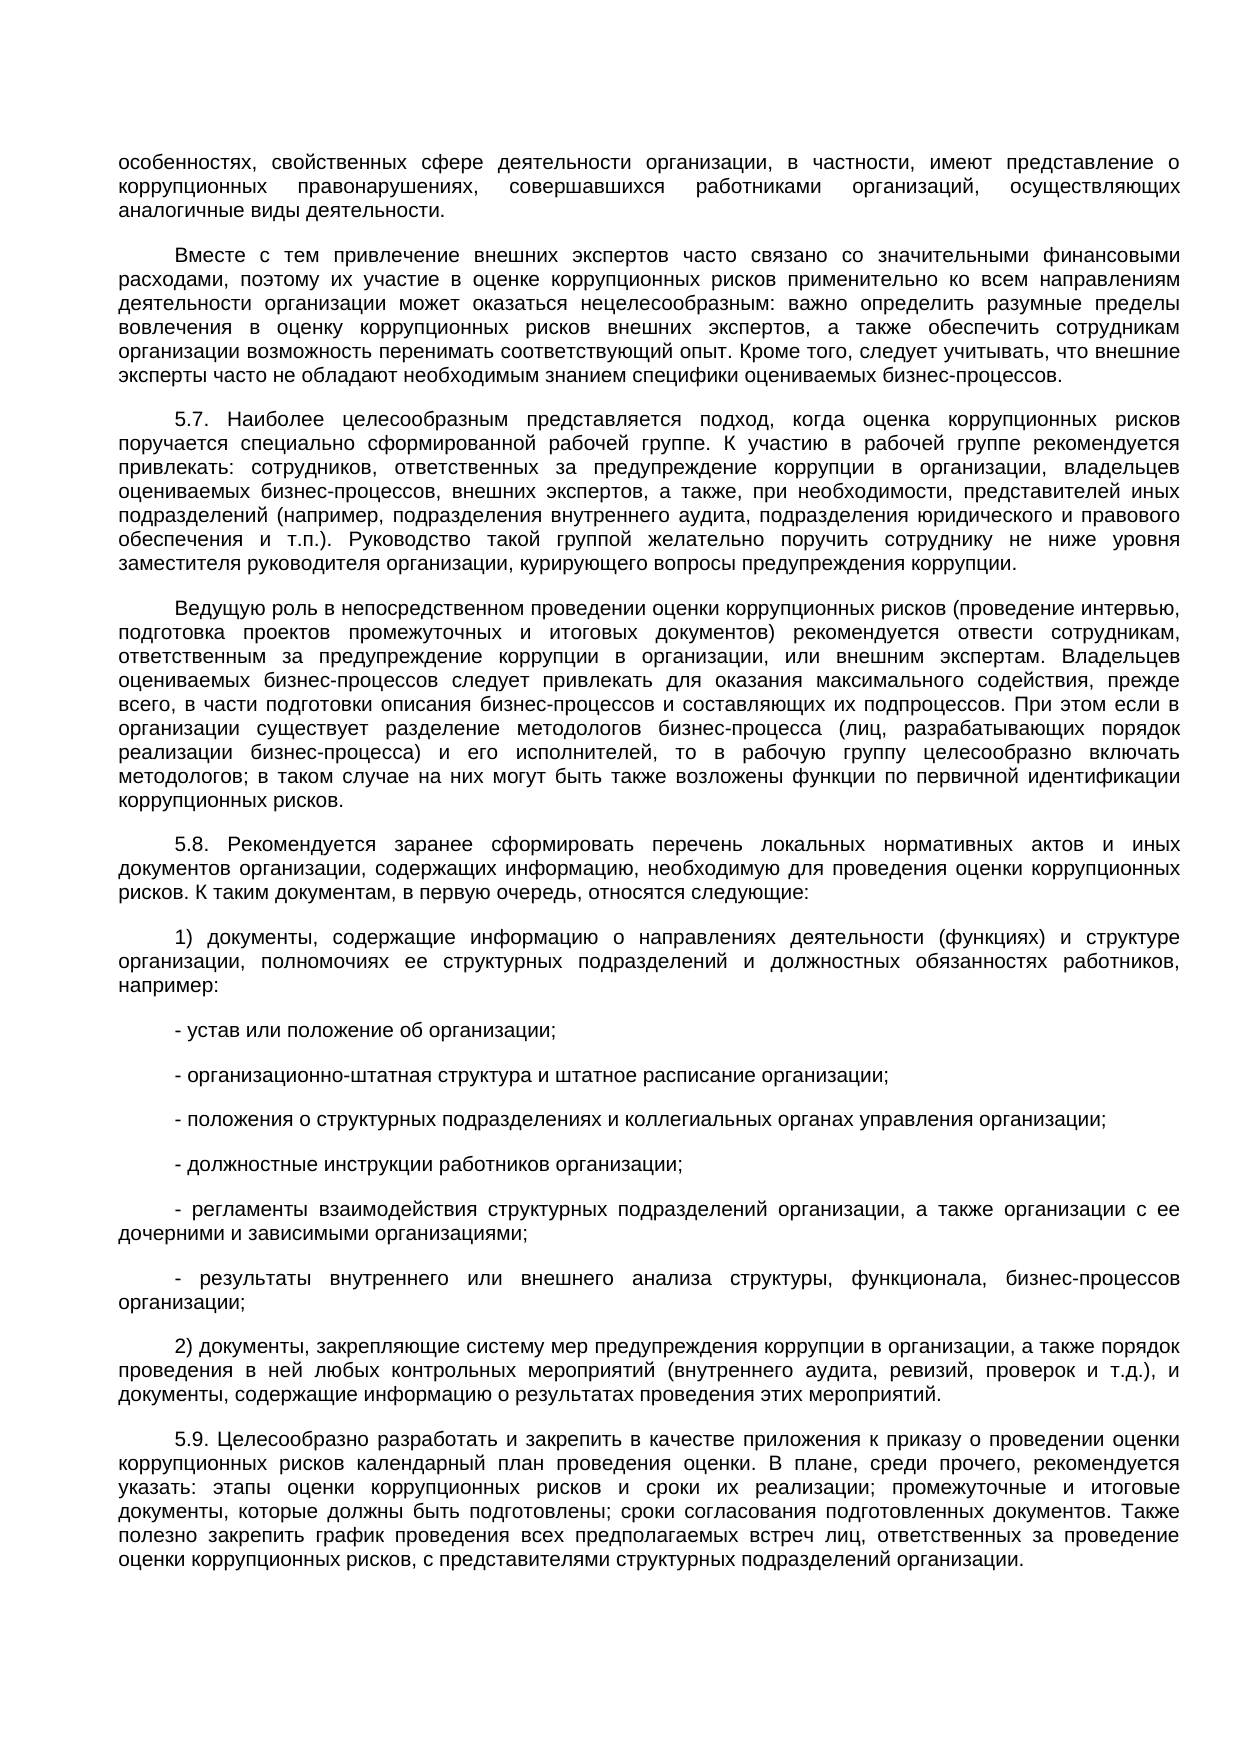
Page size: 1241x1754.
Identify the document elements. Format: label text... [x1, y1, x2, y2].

text 5.8. Рекомендуется заранее сформировать перечень локальных нормативных актов и иных документов организации, содержащих информацию, необходимую для проведения оценки коррупционных рисков. К таким документам, в первую очередь, относятся следующие: [118, 832, 1181, 904]
text - положения о структурных подразделениях и коллегиальных органах управления организации; [118, 1107, 1181, 1131]
text 5.7. Наиболее целесообразным представляется подход, когда оценка коррупционных рисков поручается специально сформированной рабочей группе. К участию в рабочей группе рекомендуется привлекать: сотрудников, ответственных за предупреждение коррупции в организации, владельцев оцениваемых бизнес-процессов, внешних экспертов, а также, при необходимости, представителей иных подразделений (например, подразделения внутреннего аудита, подразделения юридического и правового обеспечения и т.п.). Руководство такой группой желательно поручить сотруднику не ниже уровня заместителя руководителя организации, курирующего вопросы предупреждения коррупции. [118, 407, 1181, 575]
text 5.9. Целесообразно разработать и закрепить в качестве приложения к приказу о проведении оценки коррупционных рисков календарный план проведения оценки. В плане, среди прочего, рекомендуется указать: этапы оценки коррупционных рисков и сроки их реализации; промежуточные и итоговые документы, которые должны быть подготовлены; сроки согласования подготовленных документов. Также полезно закрепить график проведения всех предполагаемых встреч лиц, ответственных за проведение оценки коррупционных рисков, с представителями структурных подразделений организации. [118, 1427, 1181, 1571]
text - устав или положение об организации; [118, 1018, 1181, 1042]
text - регламенты взаимодействия структурных подразделений организации, а также организации с ее дочерними и зависимыми организациями; [118, 1197, 1181, 1245]
text 1) документы, содержащие информацию о направлениях деятельности (функциях) и структуре организации, полномочиях ее структурных подразделений и должностных обязанностях работников, например: [118, 925, 1181, 997]
text Ведущую роль в непосредственном проведении оценки коррупционных рисков (проведение интервью, подготовка проектов промежуточных и итоговых документов) рекомендуется отвести сотрудникам, ответственным за предупреждение коррупции в организации, или внешним экспертам. Владельцев оцениваемых бизнес-процессов следует привлекать для оказания максимального содействия, прежде всего, в части подготовки описания бизнес-процессов и составляющих их подпроцессов. При этом если в организации существует разделение методологов бизнес-процесса (лиц, разрабатывающих порядок реализации бизнес-процесса) и его исполнителей, то в рабочую группу целесообразно включать методологов; в таком случае на них могут быть также возложены функции по первичной идентификации коррупционных рисков. [118, 596, 1181, 811]
text - должностные инструкции работников организации; [118, 1152, 1181, 1176]
text 2) документы, закрепляющие систему мер предупреждения коррупции в организации, а также порядок проведения в ней любых контрольных мероприятий (внутреннего аудита, ревизий, проверок и т.д.), и документы, содержащие информацию о результатах проведения этих мероприятий. [118, 1334, 1181, 1406]
text Вместе с тем привлечение внешних экспертов часто связано со значительными финансовыми расходами, поэтому их участие в оценке коррупционных рисков применительно ко всем направлениям деятельности организации может оказаться нецелесообразным: важно определить разумные пределы вовлечения в оценку коррупционных рисков внешних экспертов, а также обеспечить сотрудникам организации возможность перенимать соответствующий опыт. Кроме того, следует учитывать, что внешние эксперты часто не обладают необходимым знанием специфики оцениваемых бизнес-процессов. [118, 243, 1181, 386]
text - результаты внутреннего или внешнего анализа структуры, функционала, бизнес-процессов организации; [118, 1266, 1181, 1313]
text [118, 150, 1181, 222]
text - организационно-штатная структура и штатное расписание организации; [118, 1062, 1181, 1086]
